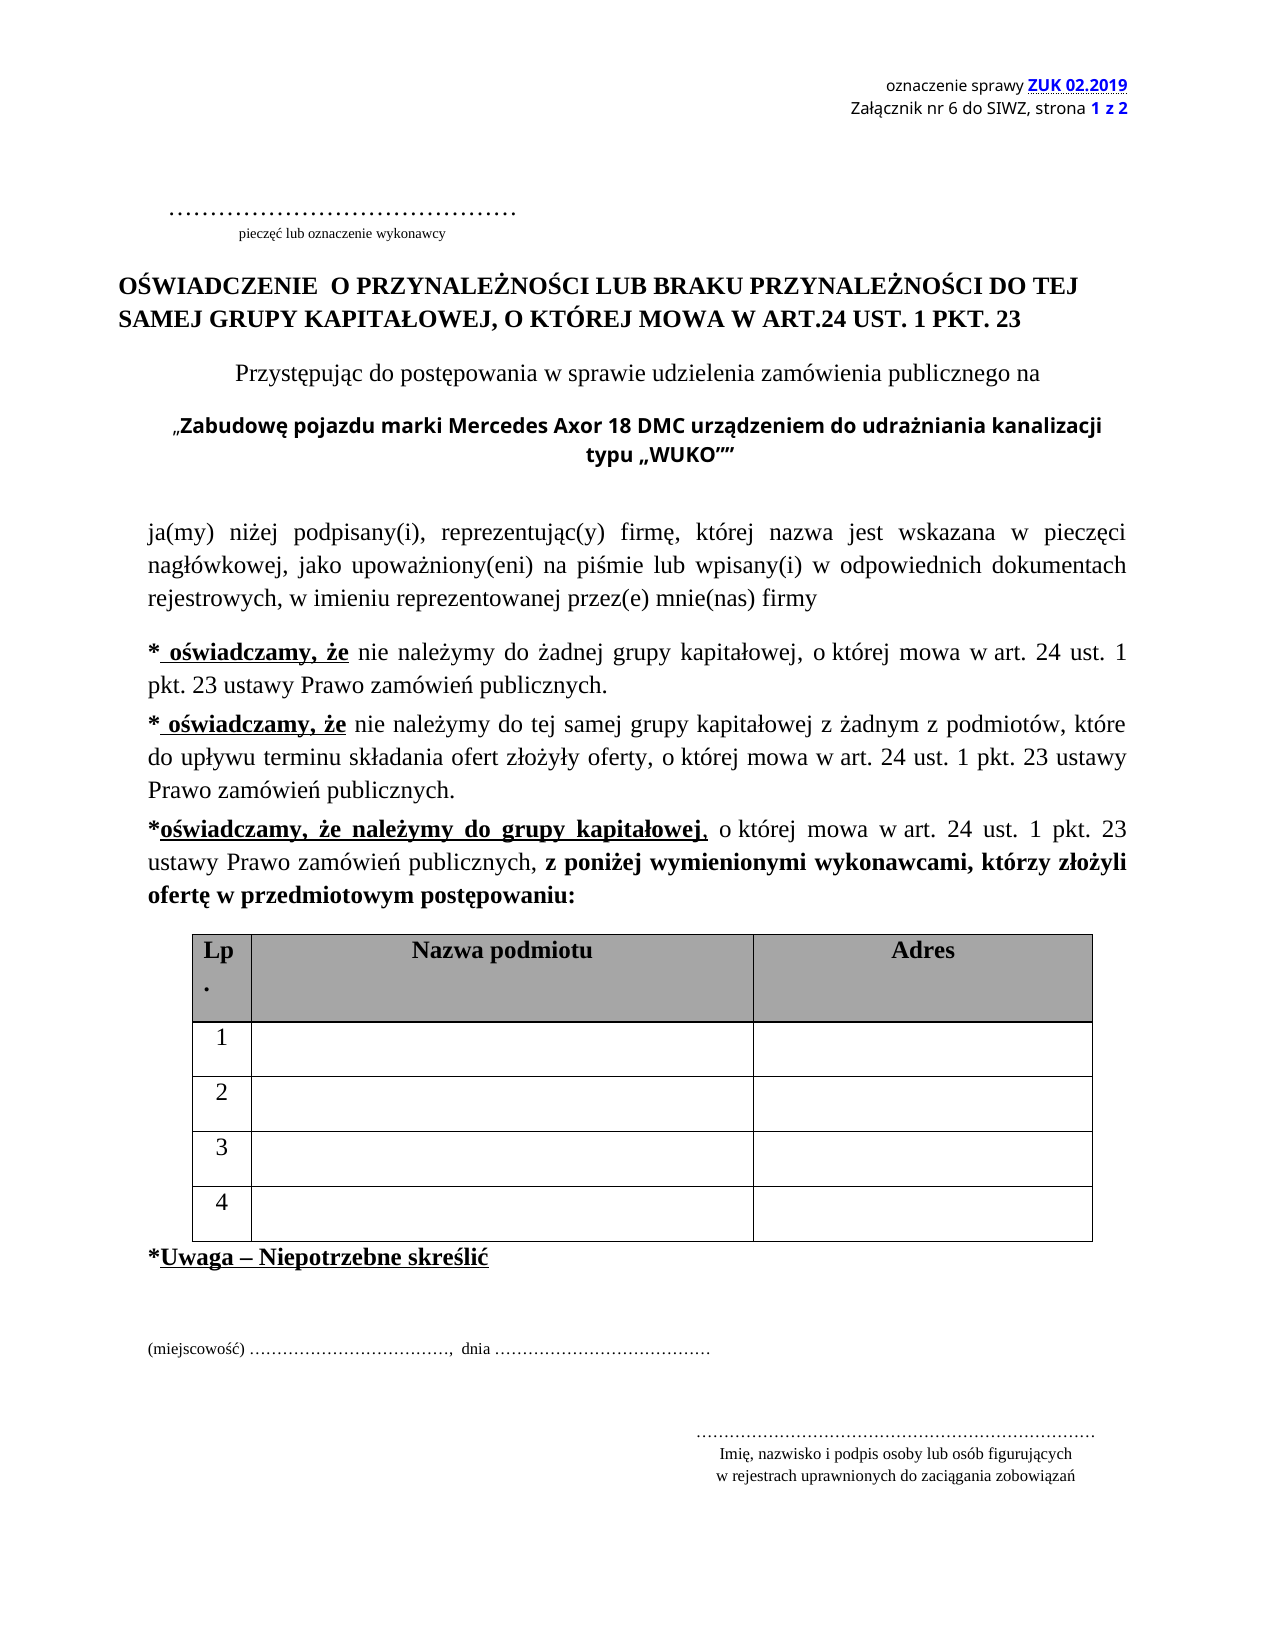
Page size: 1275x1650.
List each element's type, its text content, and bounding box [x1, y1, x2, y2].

text …………………………………… [148, 192, 537, 221]
table_cell [754, 1023, 1092, 1076]
text *Uwaga – Niepotrzebne skreślić [148, 1242, 1127, 1271]
table_header Nazwa podmiotu [252, 935, 753, 1021]
table_cell [754, 1132, 1092, 1186]
table_cell [252, 1023, 753, 1076]
table_cell 2 [193, 1077, 251, 1131]
text (miejscowość) ………………………………, dnia ………………………………… [148, 1339, 1127, 1358]
list Przystępując do postępowania w sprawie udzielenia zamówienia publicznego na [148, 358, 1127, 386]
table_cell [754, 1187, 1092, 1241]
table_cell 4 [193, 1187, 251, 1241]
text ……………………………………………………………… [664, 1422, 1127, 1441]
text ja(my) niżej podpisany(i), reprezentując(y) firmę, której nazwa jest wskazana w pieczęci nagłówkowej, jako upoważniony(eni) na piśmie lub wpisany(i) w odpowiednich dokumentach rejestrowych, w imieniu reprezentowanej przez(e) mnie(nas) firmy [148, 517, 1127, 612]
text Imię, nazwisko i podpis osoby lub osób figurujących [664, 1443, 1127, 1463]
text pieczęć lub oznaczenie wykonawcy [148, 225, 537, 254]
table_cell [754, 1077, 1092, 1131]
text OŚWIADCZENIE O PRZYNALEŻNOŚCI LUB BRAKU PRZYNALEŻNOŚCI DO TEJ SAMEJ GRUPY KAPITAŁOWEJ, O KTÓREJ MOWA W ART.24 UST. 1 PKT. 23 [118, 271, 1127, 333]
text * oświadczamy, że nie należymy do tej samej grupy kapitałowej z żadnym z podmiotów, które do upływu terminu składania ofert złożyły oferty, o której mowa w art. 24 ust. 1 pkt. 23 ustawy Prawo zamówień publicznych. [148, 709, 1127, 804]
table_cell 1 [193, 1023, 251, 1076]
table_cell [252, 1132, 753, 1186]
text w rejestrach uprawnionych do zaciągania zobowiązań [664, 1466, 1127, 1485]
table_header Adres [754, 935, 1092, 1021]
table_header Lp. [193, 935, 251, 1021]
text *oświadczamy, że należymy do grupy kapitałowej, o której mowa w art. 24 ust. 1 pkt. 23 ustawy Prawo zamówień publicznych, z poniżej wymienionymi wykonawcami, którzy złożyli ofertę w przedmiotowym postępowaniu: [148, 814, 1127, 909]
list „Zabudowę pojazdu marki Mercedes Axor 18 DMC urządzeniem do udrażniania kanalizacji typu „WUKO”” [148, 412, 1127, 468]
table_cell [252, 1077, 753, 1131]
table_cell 3 [193, 1132, 251, 1186]
table_cell [252, 1187, 753, 1241]
text * oświadczamy, że nie należymy do żadnej grupy kapitałowej, o której mowa w art. 24 ust. 1 pkt. 23 ustawy Prawo zamówień publicznych. [148, 637, 1127, 698]
